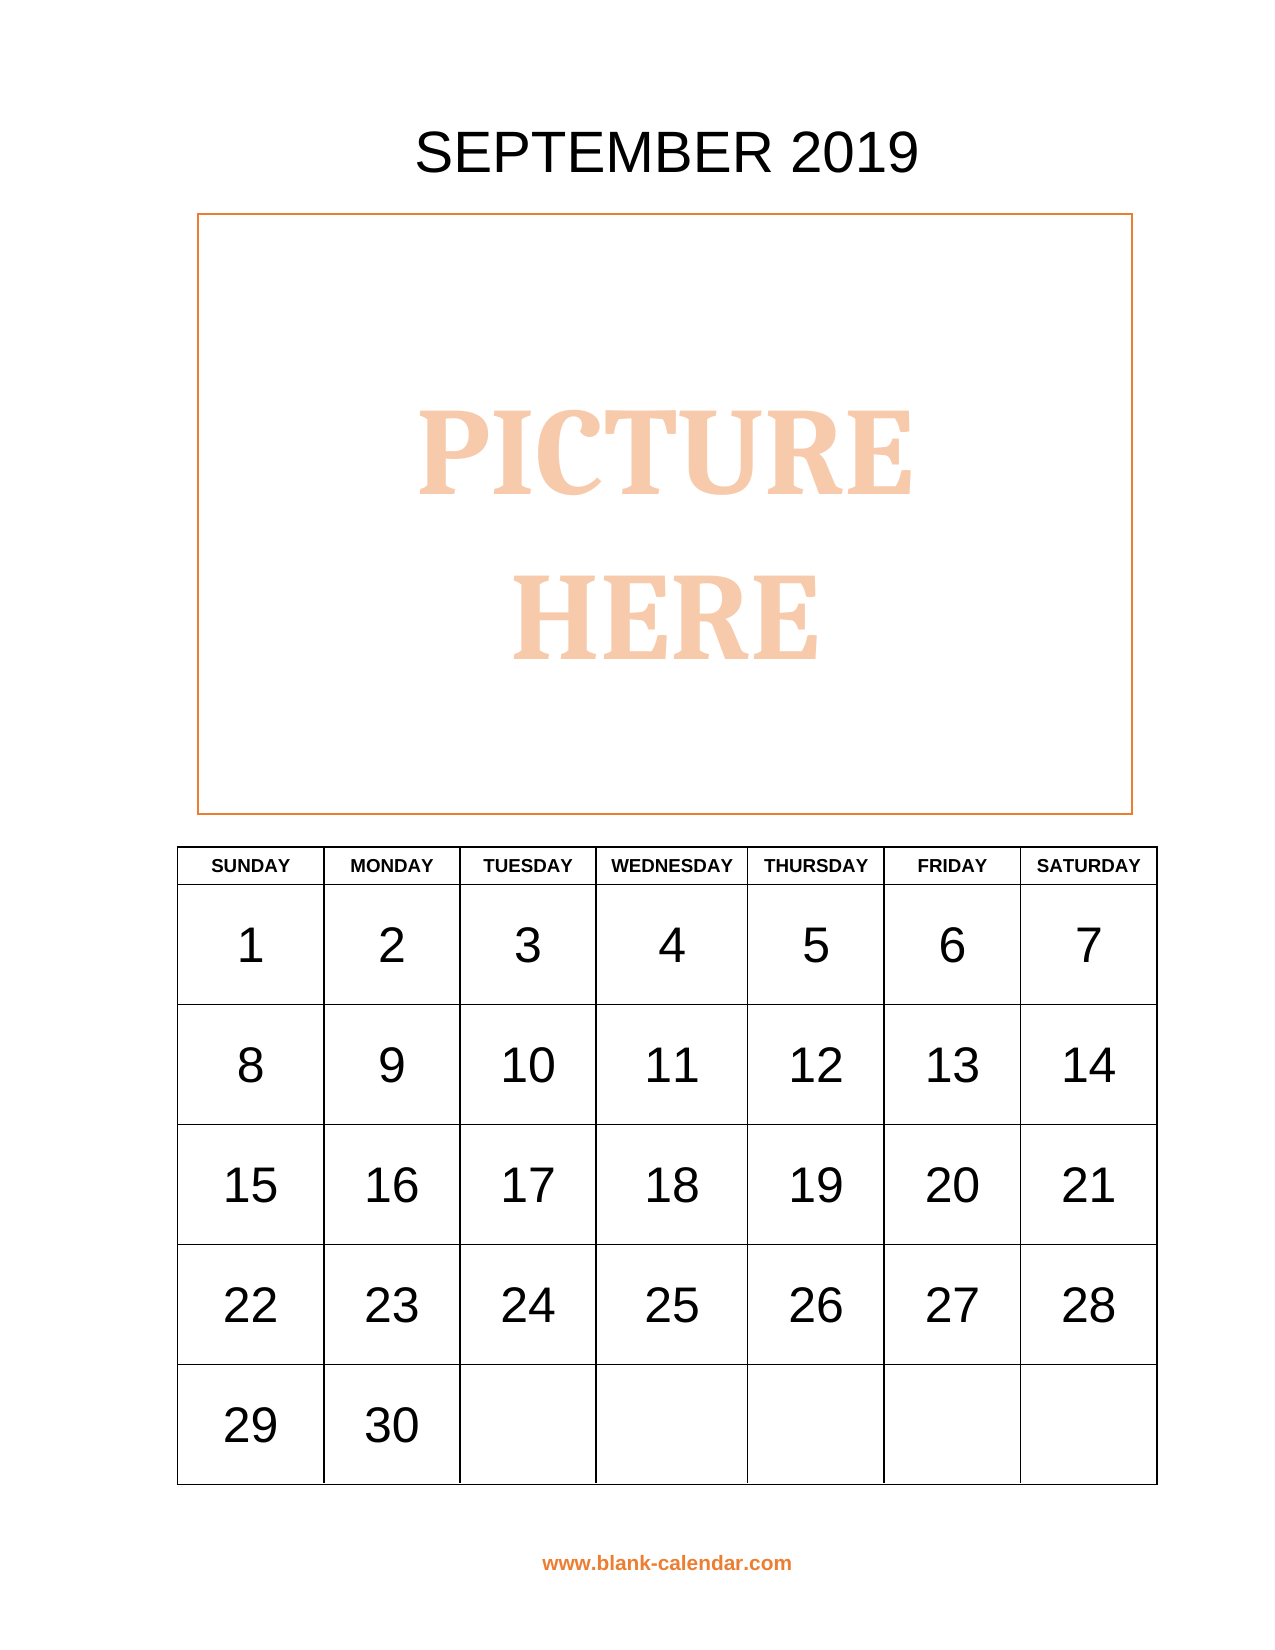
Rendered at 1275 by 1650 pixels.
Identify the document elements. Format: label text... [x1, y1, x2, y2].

table_cell 5 [748, 885, 883, 1003]
table_cell 2 [325, 885, 459, 1003]
table_header Wednesday [597, 848, 747, 883]
table_cell 28 [1021, 1245, 1156, 1363]
table_cell 26 [748, 1245, 883, 1363]
text SEPTEMBER 2019 [177, 118, 1157, 185]
table_header Saturday [1021, 848, 1156, 883]
table_cell 1 [178, 885, 323, 1003]
table_cell [597, 1365, 747, 1483]
table_cell 15 [178, 1125, 323, 1243]
table_cell [885, 1365, 1020, 1483]
table_cell 23 [325, 1245, 459, 1363]
table_cell 18 [597, 1125, 747, 1243]
table_cell 10 [461, 1005, 595, 1123]
table_header Friday [885, 848, 1020, 883]
table_cell 30 [325, 1365, 459, 1483]
table_cell [1021, 1365, 1156, 1483]
table_cell 12 [748, 1005, 883, 1123]
table_cell [461, 1365, 595, 1483]
table_header Monday [325, 848, 459, 883]
table_cell 19 [748, 1125, 883, 1243]
table_cell [748, 1365, 883, 1483]
table_cell 24 [461, 1245, 595, 1363]
table_cell 6 [885, 885, 1020, 1003]
table_cell 22 [178, 1245, 323, 1363]
table_cell 29 [178, 1365, 323, 1483]
table_cell 8 [178, 1005, 323, 1123]
table_cell 27 [885, 1245, 1020, 1363]
table_cell 13 [885, 1005, 1020, 1123]
table_cell 4 [597, 885, 747, 1003]
table_cell 20 [885, 1125, 1020, 1243]
table_cell 7 [1021, 885, 1156, 1003]
table_cell 21 [1021, 1125, 1156, 1243]
table_cell 16 [325, 1125, 459, 1243]
table_cell 14 [1021, 1005, 1156, 1123]
table_cell 9 [325, 1005, 459, 1123]
table_cell 25 [597, 1245, 747, 1363]
table_header Thursday [748, 848, 883, 883]
table_cell 11 [597, 1005, 747, 1123]
table_header Sunday [178, 848, 323, 883]
table_cell 17 [461, 1125, 595, 1243]
table_header Tuesday [461, 848, 595, 883]
table_cell 3 [461, 885, 595, 1003]
